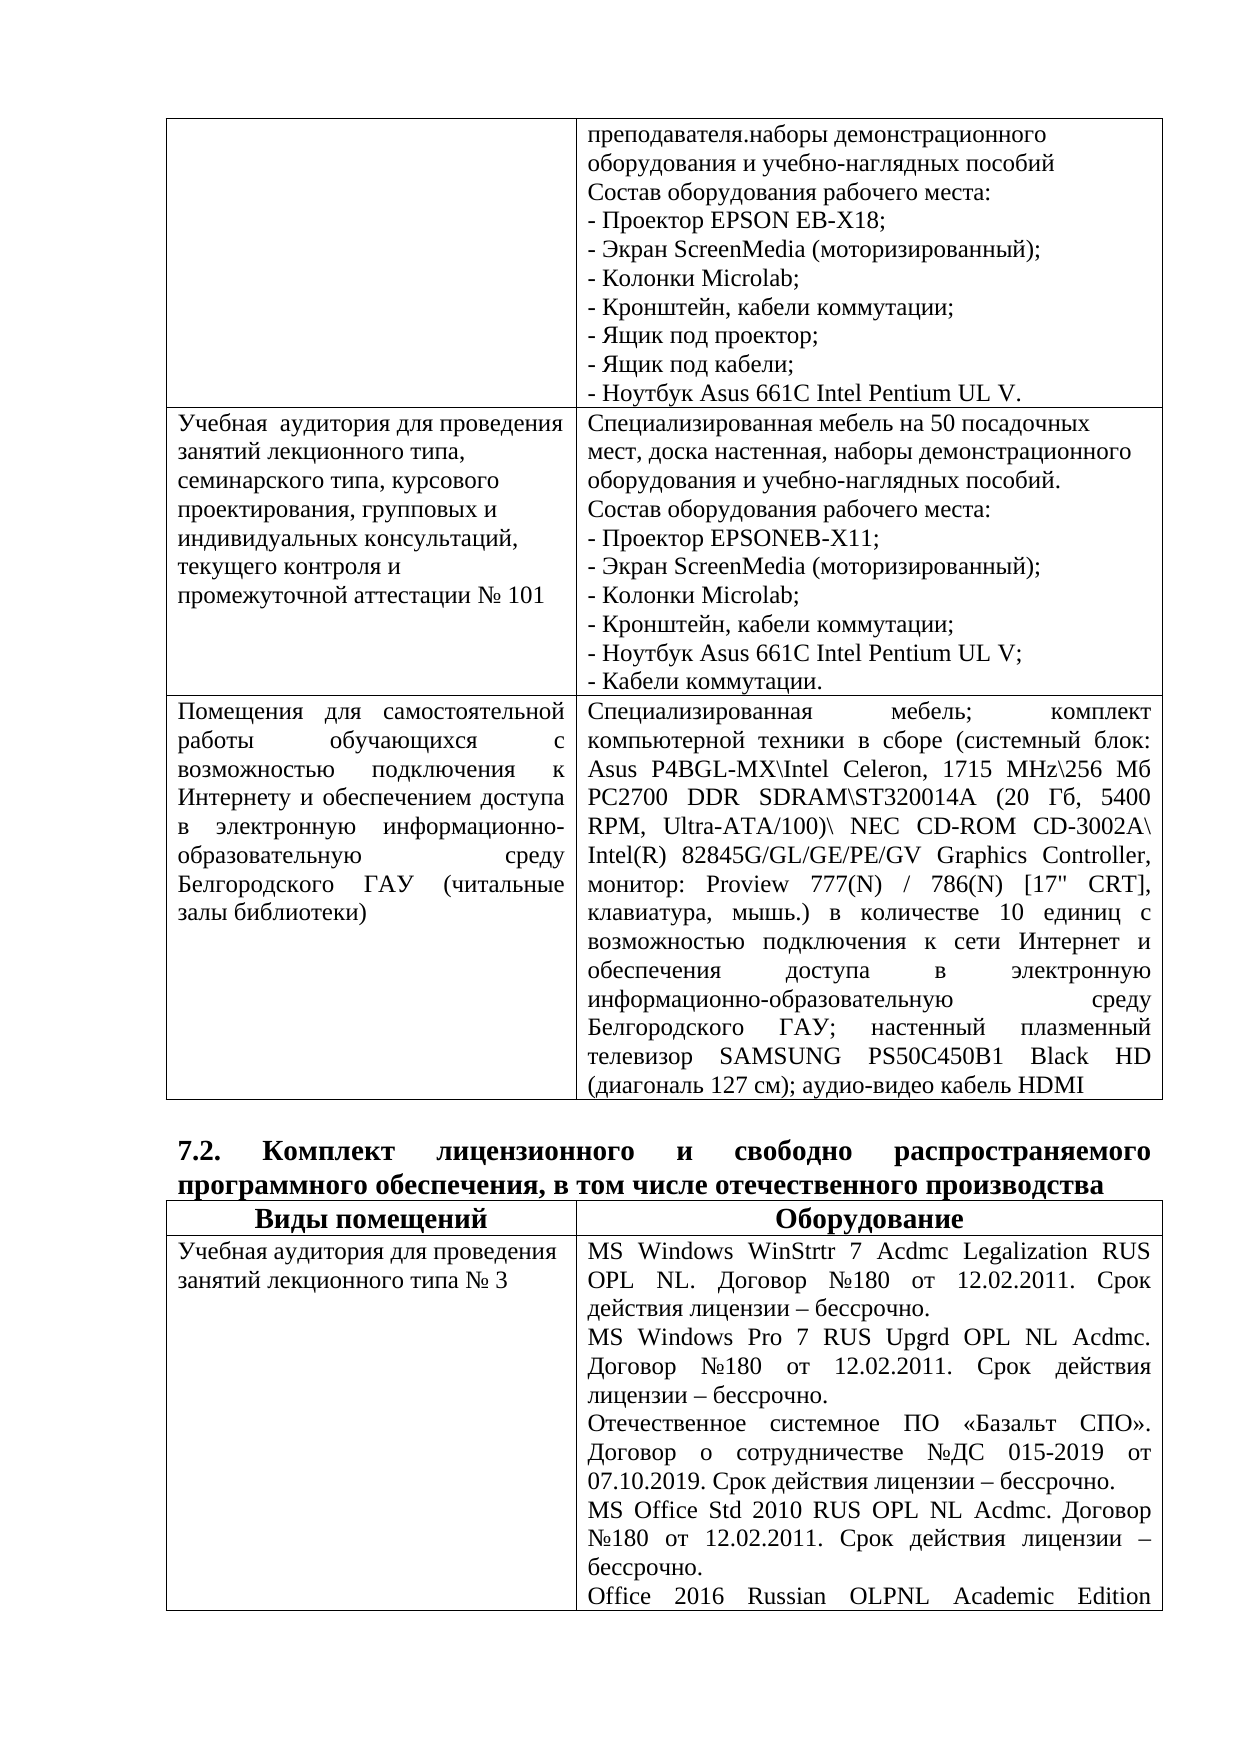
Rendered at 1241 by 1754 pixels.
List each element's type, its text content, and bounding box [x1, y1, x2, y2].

table_cell Учебная аудитория для проведения занятий лекционного типа, семинарского типа, курсового проектирования, групповых и индивидуальных консультаций, текущего контроля и промежуточной аттестации № 101 [167, 408, 576, 695]
table_cell Специализированная мебель на 50 посадочных мест, доска настенная, наборы демонстрационного оборудования и учебно-наглядных пособий. Состав оборудования рабочего места: - Проектор EPSONEB-X11; - Экран ScreenMedia (моторизированный); - Колонки Microlab; - Кронштейн, кабели коммутации; - Ноутбук Asus 661C Intel Pentium UL V; - Кабели коммутации. [577, 408, 1162, 695]
table_header Оборудование [577, 1201, 1162, 1235]
table_header Виды помещений [167, 1201, 576, 1235]
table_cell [577, 119, 1162, 407]
table_cell Помещения для самостоятельной работы обучающихся с возможностью подключения к Интернету и обеспечением доступа в электронную информационно-образовательную среду Белгородского ГАУ (читальные залы библиотеки) [167, 696, 576, 1099]
table_cell Специализированная мебель; комплект компьютерной техники в сборе (системный блок: Asus P4BGL-MX\Intel Celeron, 1715 MHz\256 Мб PC2700 DDR SDRAM\ST320014A (20 Гб, 5400 RPM, Ultra-ATA/100)\ NEC CD-ROM CD-3002A\Intel(R) 82845G/GL/GE/PE/GV Graphics Controller, монитор: Proview 777(N) / 786(N) [17" CRT], клавиатура, мышь.) в количестве 10 единиц с возможностью подключения к сети Интернет и обеспечения доступа в электронную информационно-образовательную среду Белгородского ГАУ; настенный плазменный телевизор SAMSUNG PS50C450B1 Black HD (диагональ 127 см); аудио-видео кабель HDMI [577, 696, 1162, 1099]
text 7.2. Комплект лицензионного и свободно распространяемого программного обеспечения, в том числе отечественного производства [177, 1133, 1152, 1200]
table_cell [577, 1236, 1162, 1610]
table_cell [167, 119, 576, 407]
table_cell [167, 1236, 576, 1610]
